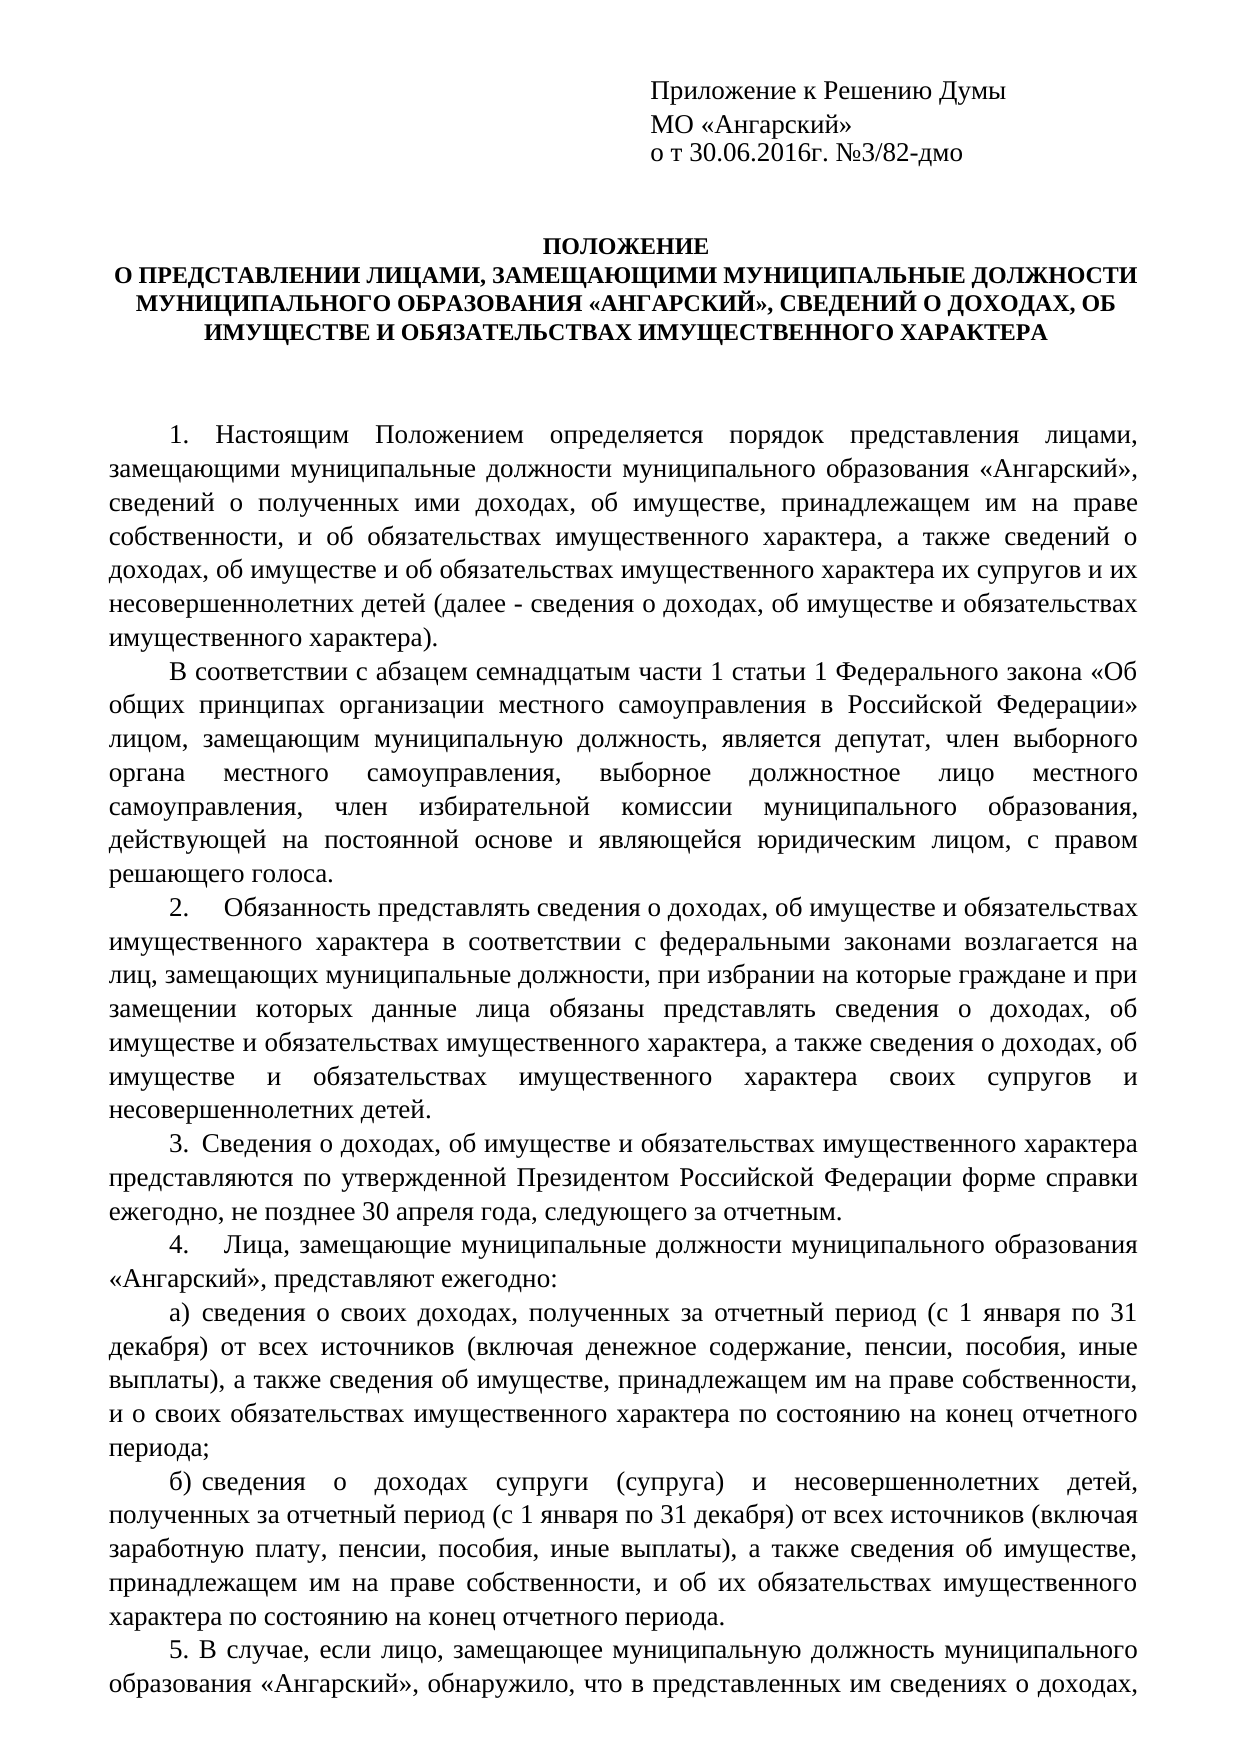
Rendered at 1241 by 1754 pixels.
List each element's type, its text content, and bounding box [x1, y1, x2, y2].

list Лица, замещающие муниципальные должности муниципального образования «Ангарский», представляют ежегодно: [108, 1227, 1139, 1294]
text ПОЛОЖЕНИЕ [108, 232, 1143, 260]
text а) сведения о своих доходах, полученных за отчетный период (с 1 января по 31 декабря) от всех источников (включая денежное содержание, пенсии, пособия, иные выплаты), а также сведения об имуществе, принадлежащем им на праве собственности, и о своих обязательствах имущественного характера по состоянию на конец отчетного периода; [108, 1294, 1139, 1463]
list Обязанность представлять сведения о доходах, об имуществе и обязательствах имущественного характера в соответствии с федеральными законами возлагается на лиц, замещающих муниципальные должности, при избрании на которые граждане и при замещении которых данные лица обязаны представлять сведения о доходах, об имуществе и обязательствах имущественного характера, а также сведения о доходах, об имуществе и обязательствах имущественного характера своих супругов и несовершеннолетних детей. [108, 889, 1139, 1125]
text б) сведения о доходах супруги (супруга) и несовершеннолетних детей, полученных за отчетный период (с 1 января по 31 декабря) от всех источников (включая заработную плату, пенсии, пособия, иные выплаты), а также сведения об имуществе, принадлежащем им на праве собственности, и об их обязательствах имущественного характера по состоянию на конец отчетного периода. [108, 1463, 1139, 1632]
text о т 30.06.2016г. №3/82-дмо [650, 140, 1143, 167]
list Сведения о доходах, об имуществе и обязательствах имущественного характера представляются по утвержденной Президентом Российской Федерации форме справки ежегодно, не позднее 30 апреля года, следующего за отчетным. [108, 1125, 1139, 1227]
text Приложение к Решению Думы МО «Ангарский» [650, 72, 1035, 140]
text О ПРЕДСТАВЛЕНИИ ЛИЦАМИ, ЗАМЕЩАЮЩИМИ МУНИЦИПАЛЬНЫЕ ДОЛЖНОСТИ МУНИЦИПАЛЬНОГО ОБРАЗОВАНИЯ «АНГАРСКИЙ», СВЕДЕНИЙ О ДОХОДАХ, ОБ ИМУЩЕСТВЕ И ОБЯЗАТЕЛЬСТВАХ ИМУЩЕСТВЕННОГО ХАРАКТЕРА [108, 260, 1143, 346]
text 1. Настоящим Положением определяется порядок представления лицами, замещающими муниципальные должности муниципального образования «Ангарский», сведений о полученных ими доходах, об имуществе, принадлежащем им на праве собственности, и об обязательствах имущественного характера, а также сведений о доходах, об имуществе и об обязательствах имущественного характера их супругов и их несовершеннолетних детей (далее - сведения о доходах, об имуществе и обязательствах имущественного характера). [108, 417, 1139, 653]
text В соответствии с абзацем семнадцатым части 1 статьи 1 Федерального закона «Об общих принципах организации местного самоуправления в Российской Федерации» лицом, замещающим муниципальную должность, является депутат, член выборного органа местного самоуправления, выборное должностное лицо местного самоуправления, член избирательной комиссии муниципального образования, действующей на постоянной основе и являющейся юридическим лицом, с правом решающего голоса. [108, 653, 1139, 889]
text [108, 1632, 1139, 1699]
